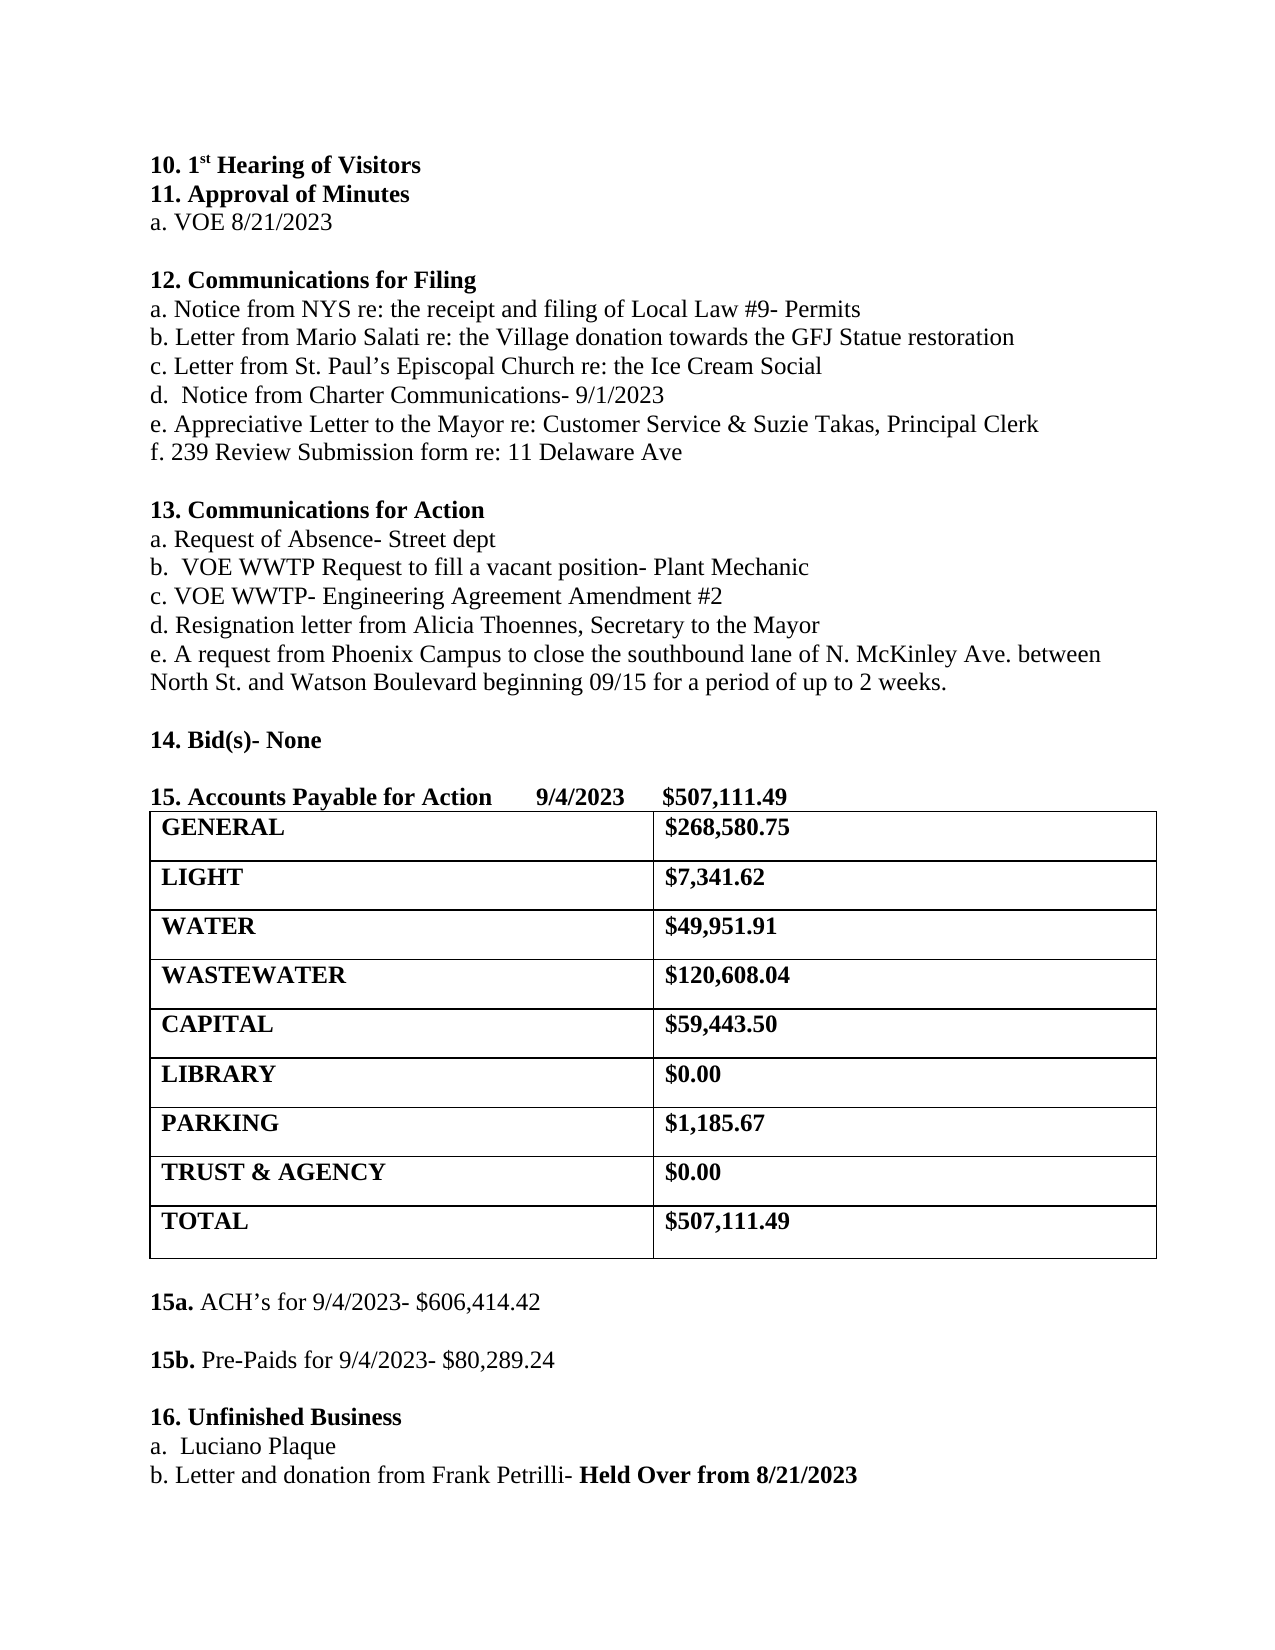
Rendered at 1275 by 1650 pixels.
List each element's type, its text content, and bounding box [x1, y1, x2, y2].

table_cell CAPITAL [151, 1010, 653, 1057]
text c. Letter from St. Paul’s Episcopal Church re: the Ice Cream Social [150, 351, 1125, 380]
table_cell WASTEWATER [151, 960, 653, 1008]
text 11. Approval of Minutes [150, 179, 1125, 207]
text a. VOE 8/21/2023 [150, 207, 1125, 236]
text 12. Communications for Filing [150, 265, 1125, 294]
table_cell $507,111.49 [654, 1207, 1156, 1258]
table_cell $120,608.04 [654, 960, 1156, 1008]
table_cell $0.00 [654, 1157, 1156, 1205]
table_cell TOTAL [151, 1207, 653, 1258]
text b. Letter from Mario Salati re: the Village donation towards the GFJ Statue restoration [150, 322, 1125, 351]
table_cell $7,341.62 [654, 862, 1156, 909]
table_cell $1,185.67 [654, 1108, 1156, 1156]
text f. 239 Review Submission form re: 11 Delaware Ave [150, 437, 1125, 466]
text b. VOE WWTP Request to fill a vacant position- Plant Mechanic [150, 552, 1125, 581]
text 13. Communications for Action [150, 495, 1125, 524]
text c. VOE WWTP- Engineering Agreement Amendment #2 [150, 581, 1125, 610]
text e. A request from Phoenix Campus to close the southbound lane of N. McKinley Ave. between North St. and Watson Boulevard beginning 09/15 for a period of up to 2 weeks. [150, 639, 1125, 696]
table_cell LIBRARY [151, 1059, 653, 1106]
text d. Notice from Charter Communications- 9/1/2023 [150, 380, 1125, 409]
table_cell $59,443.50 [654, 1010, 1156, 1057]
text 15a. ACH’s for 9/4/2023- $606,414.42 [150, 1287, 1125, 1316]
text a. Notice from NYS re: the receipt and filing of Local Law #9- Permits [150, 294, 1125, 322]
text 15. Accounts Payable for Action 9/4/2023 $507,111.49 [150, 782, 1125, 811]
table_cell LIGHT [151, 862, 653, 909]
table_cell PARKING [151, 1108, 653, 1156]
text a. Request of Absence- Street dept [150, 524, 1125, 552]
table_cell $0.00 [654, 1059, 1156, 1106]
text 16. Unfinished Business [150, 1402, 1125, 1431]
text 14. Bid(s)- None [150, 725, 1125, 754]
text 15b. Pre-Paids for 9/4/2023- $80,289.24 [150, 1345, 1125, 1374]
text a. Luciano Plaque [150, 1431, 1125, 1460]
table_cell WATER [151, 911, 653, 958]
table_cell TRUST & AGENCY [151, 1157, 653, 1205]
text 10. 1st Hearing of Visitors [150, 150, 1125, 179]
text d. Resignation letter from Alicia Thoennes, Secretary to the Mayor [150, 610, 1125, 639]
table_cell $49,951.91 [654, 911, 1156, 958]
table_header GENERAL [151, 812, 653, 860]
text e. Appreciative Letter to the Mayor re: Customer Service & Suzie Takas, Principal Clerk [150, 409, 1125, 437]
text b. Letter and donation from Frank Petrilli- Held Over from 8/21/2023 [150, 1460, 1125, 1489]
table_header $268,580.75 [654, 812, 1156, 860]
